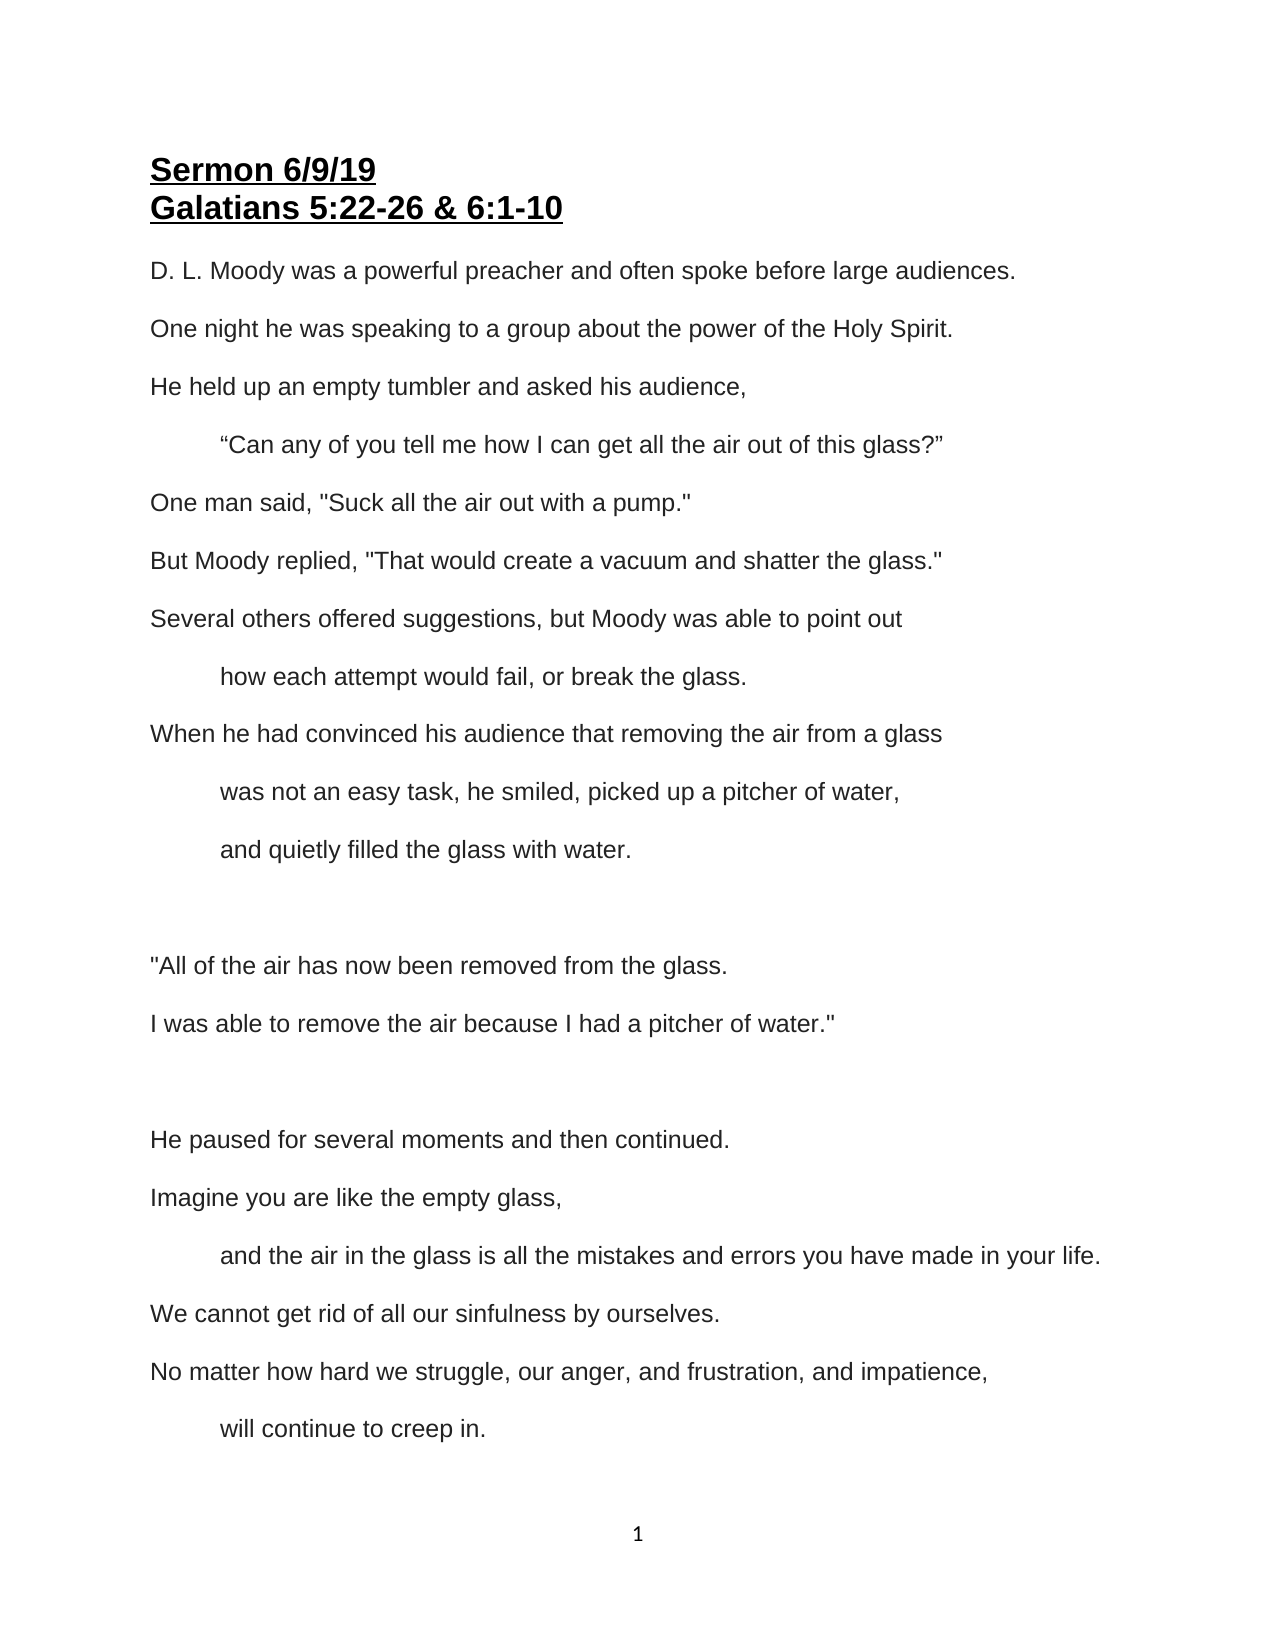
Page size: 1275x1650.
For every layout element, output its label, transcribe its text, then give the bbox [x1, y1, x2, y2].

text He paused for several moments and then continued. [150, 1125, 1125, 1153]
text When he had convinced his audience that removing the air from a glass [150, 719, 1125, 748]
text We cannot get rid of all our sinfulness by ourselves. [150, 1298, 1125, 1327]
text Sermon 6/9/19 [150, 150, 1125, 188]
text Galatians 5:22-26 & 6:1-10 [150, 188, 1125, 227]
text One man said, "Suck all the air out with a pump." [150, 488, 1125, 516]
text But Moody replied, "That would create a vacuum and shatter the glass." [150, 546, 1125, 574]
text Imagine you are like the empty glass, [150, 1183, 1125, 1211]
text He held up an empty tumbler and asked his audience, [150, 372, 1125, 401]
text and quietly filled the glass with water. [150, 835, 1125, 864]
text was not an easy task, he smiled, picked up a pitcher of water, [150, 777, 1125, 806]
text “Can any of you tell me how I can get all the air out of this glass?” [150, 430, 1125, 458]
text Several others offered suggestions, but Moody was able to point out [150, 603, 1125, 632]
text how each attempt would fail, or break the glass. [150, 661, 1125, 690]
text and the air in the glass is all the mistakes and errors you have made in your life. [150, 1241, 1125, 1269]
text will continue to creep in. [150, 1414, 1125, 1443]
text D. L. Moody was a powerful preacher and often spoke before large audiences. [150, 256, 1125, 285]
text No matter how hard we struggle, our anger, and frustration, and impatience, [150, 1356, 1125, 1385]
text One night he was speaking to a group about the power of the Holy Spirit. [150, 314, 1125, 343]
text I was able to remove the air because I had a pitcher of water." [150, 1009, 1125, 1038]
text "All of the air has now been removed from the glass. [150, 951, 1125, 980]
